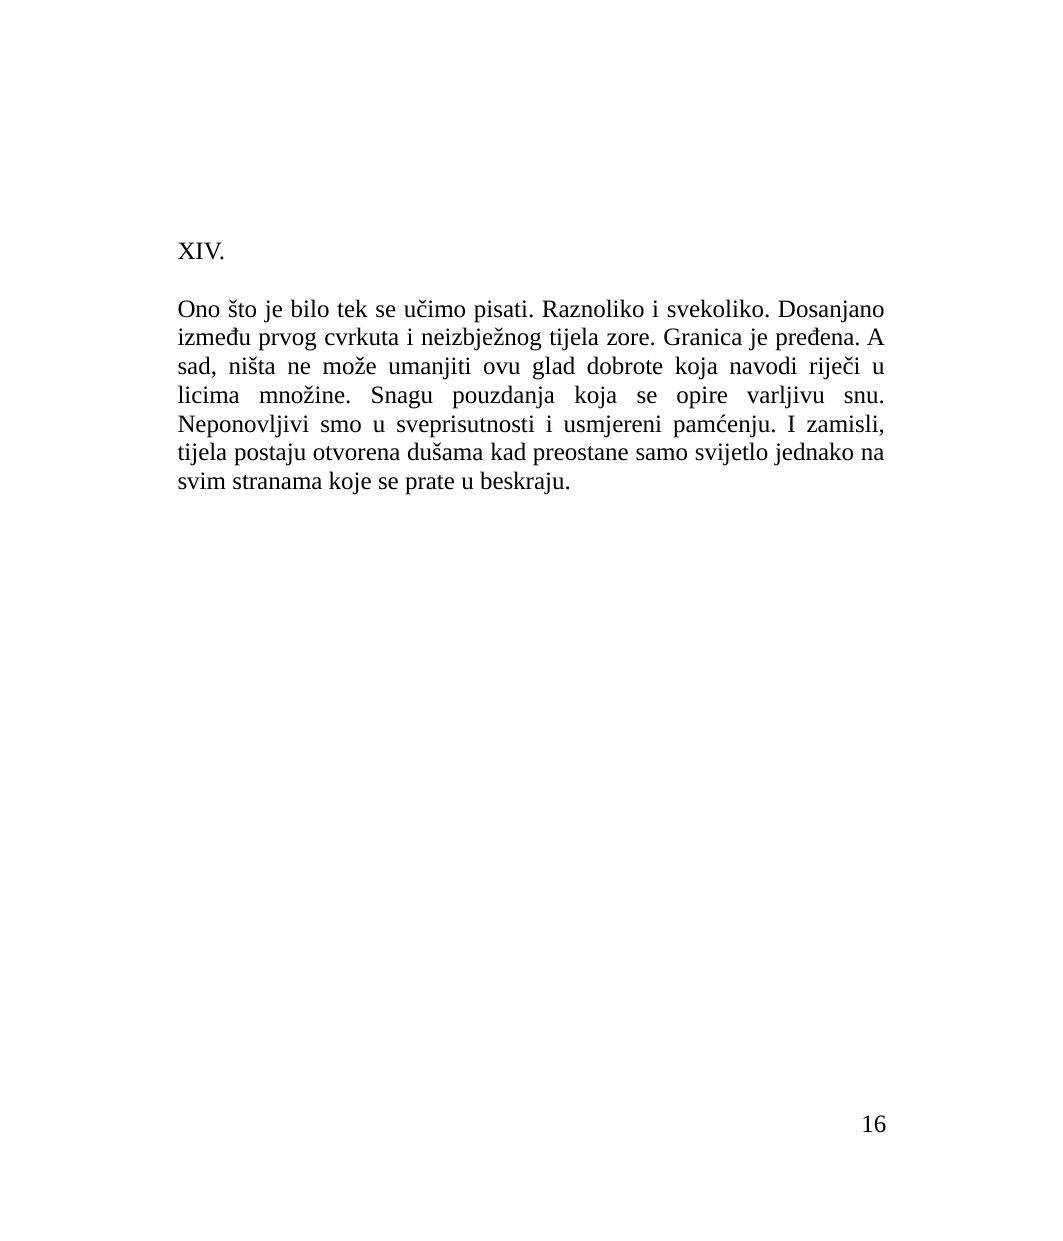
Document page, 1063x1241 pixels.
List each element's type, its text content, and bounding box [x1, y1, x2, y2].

text Ono što je bilo tek se učimo pisati. Raznoliko i svekoliko. Dosanjano između prvog cvrkuta i neizbježnog tijela zore. Granica je pređena. A sad, ništa ne može umanjiti ovu glad dobrote koja navodi riječi u licima množine. Snagu pouzdanja koja se opire varljivu snu. Neponovljivi smo u sveprisutnosti i usmjereni pamćenju. I zamisli, tijela postaju otvorena dušama kad preostane samo svijetlo jednako na svim stranama koje se prate u beskraju. [177, 294, 886, 495]
text XIV. [177, 236, 886, 265]
